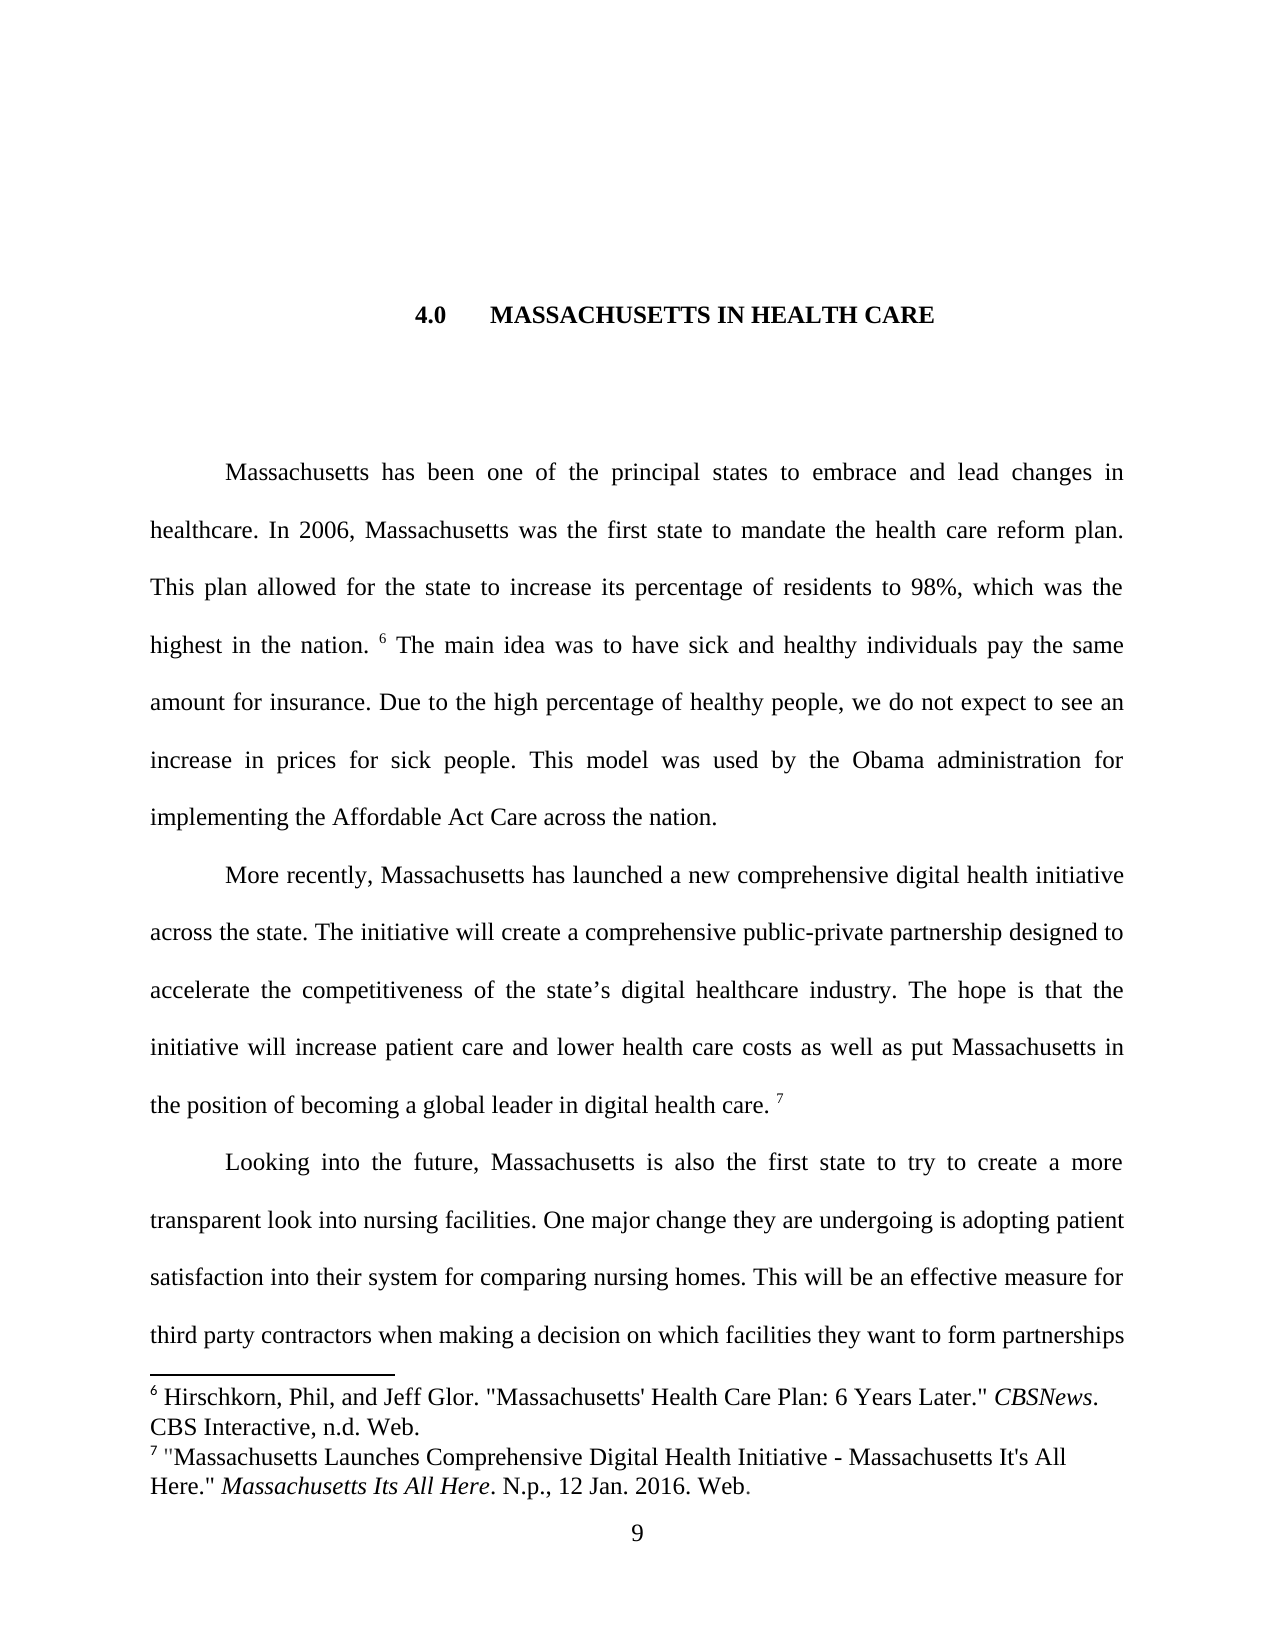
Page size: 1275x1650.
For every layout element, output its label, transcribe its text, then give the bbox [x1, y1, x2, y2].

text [150, 1147, 1125, 1349]
text More recently, Massachusetts has launched a new comprehensive digital health initiative across the state. The initiative will create a comprehensive public-private partnership designed to accelerate the competitiveness of the state’s digital healthcare industry. The hope is that the initiative will increase patient care and lower health care costs as well as put Massachusetts in the position of becoming a global leader in digital health care. [150, 860, 1125, 1119]
subtitle Massachusetts in Health Care [150, 300, 1125, 329]
text Massachusetts has been one of the principal states to embrace and lead changes in healthcare. In 2006, Massachusetts was the first state to mandate the health care reform plan. This plan allowed for the state to increase its percentage of residents to 98%, which was the highest in the nation. The main idea was to have sick and healthy individuals pay the same amount for insurance. Due to the high percentage of healthy people, we do not expect to see an increase in prices for sick people. This model was used by the Obama administration for implementing the Affordable Act Care across the nation. [150, 457, 1125, 831]
